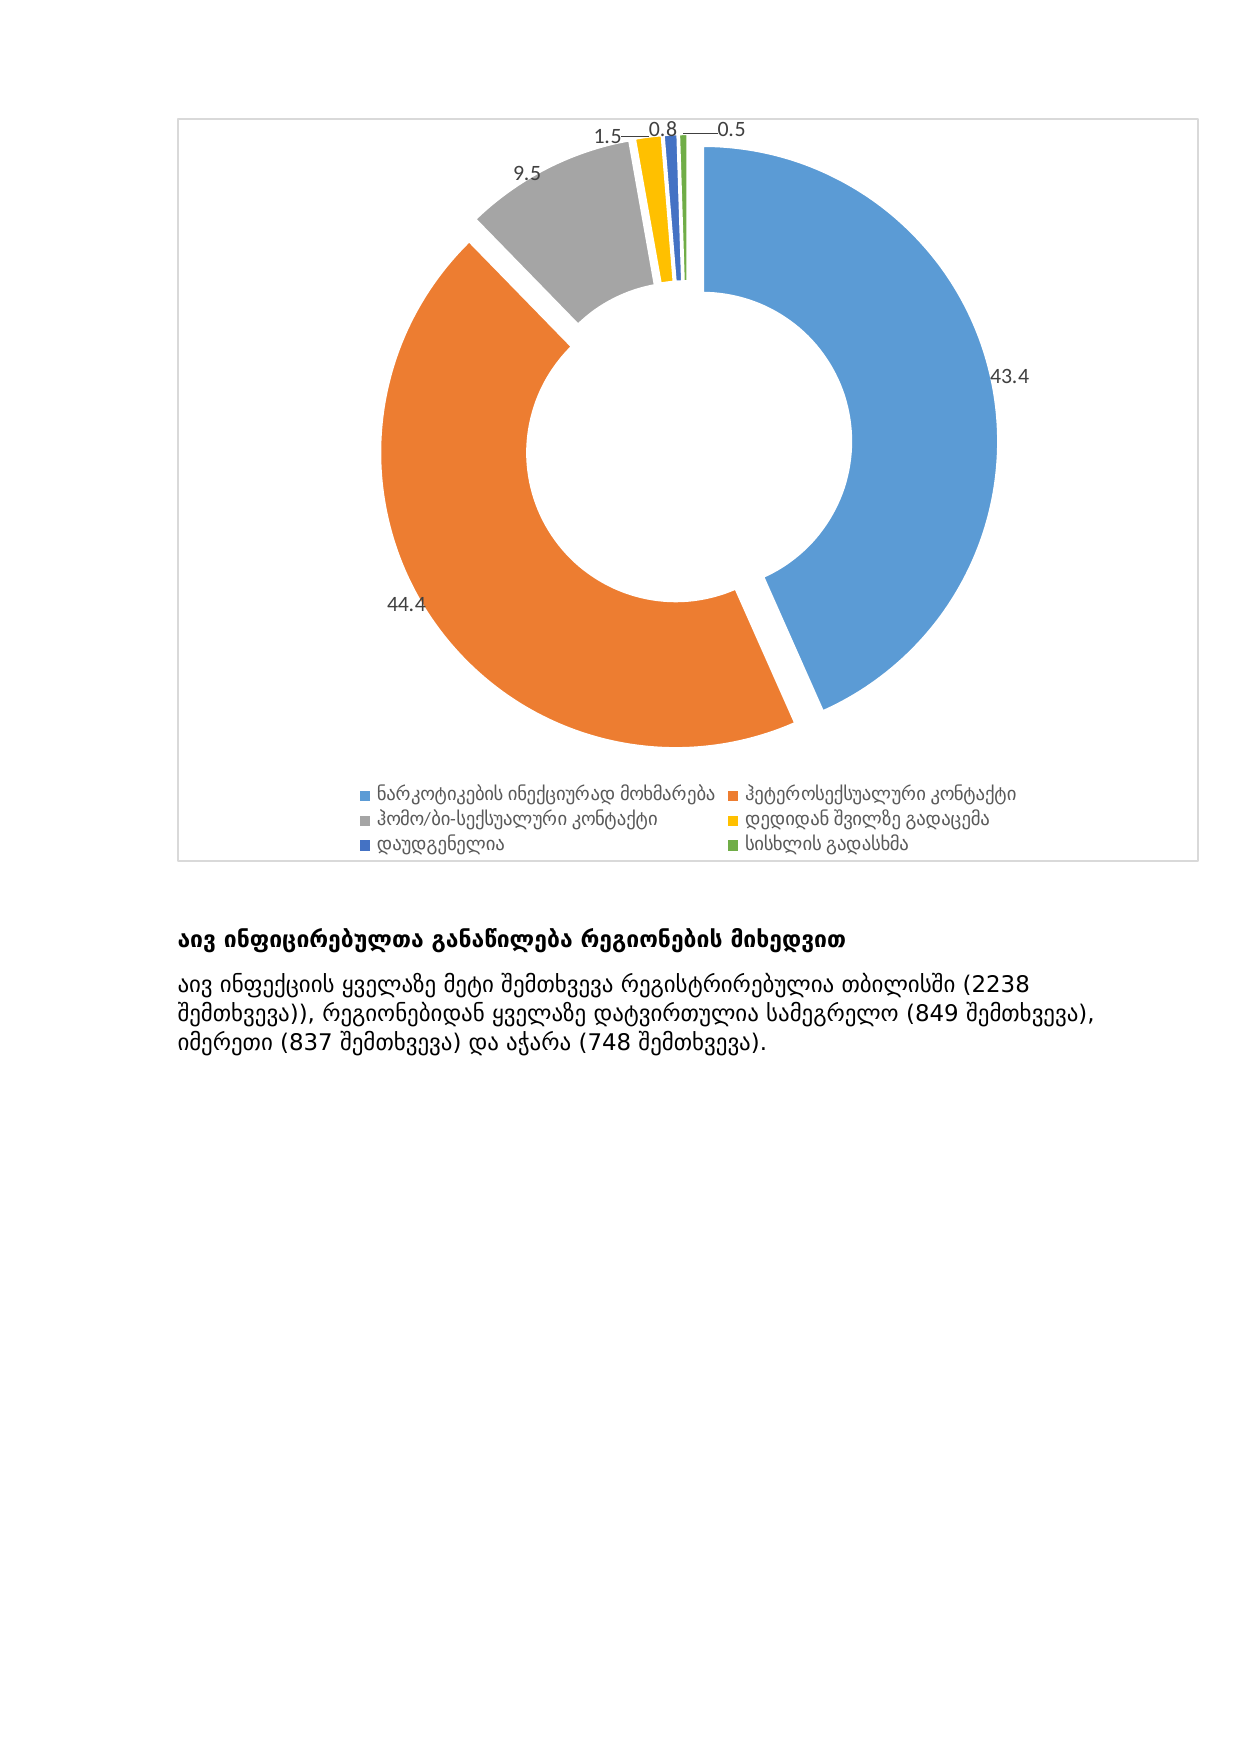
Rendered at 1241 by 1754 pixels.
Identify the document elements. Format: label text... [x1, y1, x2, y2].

text აივ ინფექციის ყველაზე მეტი შემთხვევა რეგისტრირებულია თბილისში (2238 შემთხვევა)), რეგიონებიდან ყველაზე დატვირთულია სამეგრელო (849 შემთხვევა), იმერეთი (837 შემთხვევა) და აჭარა (748 შემთხვევა). [177, 972, 1152, 1056]
text აივ ინფიცირებულთა განაწილება რეგიონების მიხედვით [177, 926, 1152, 953]
